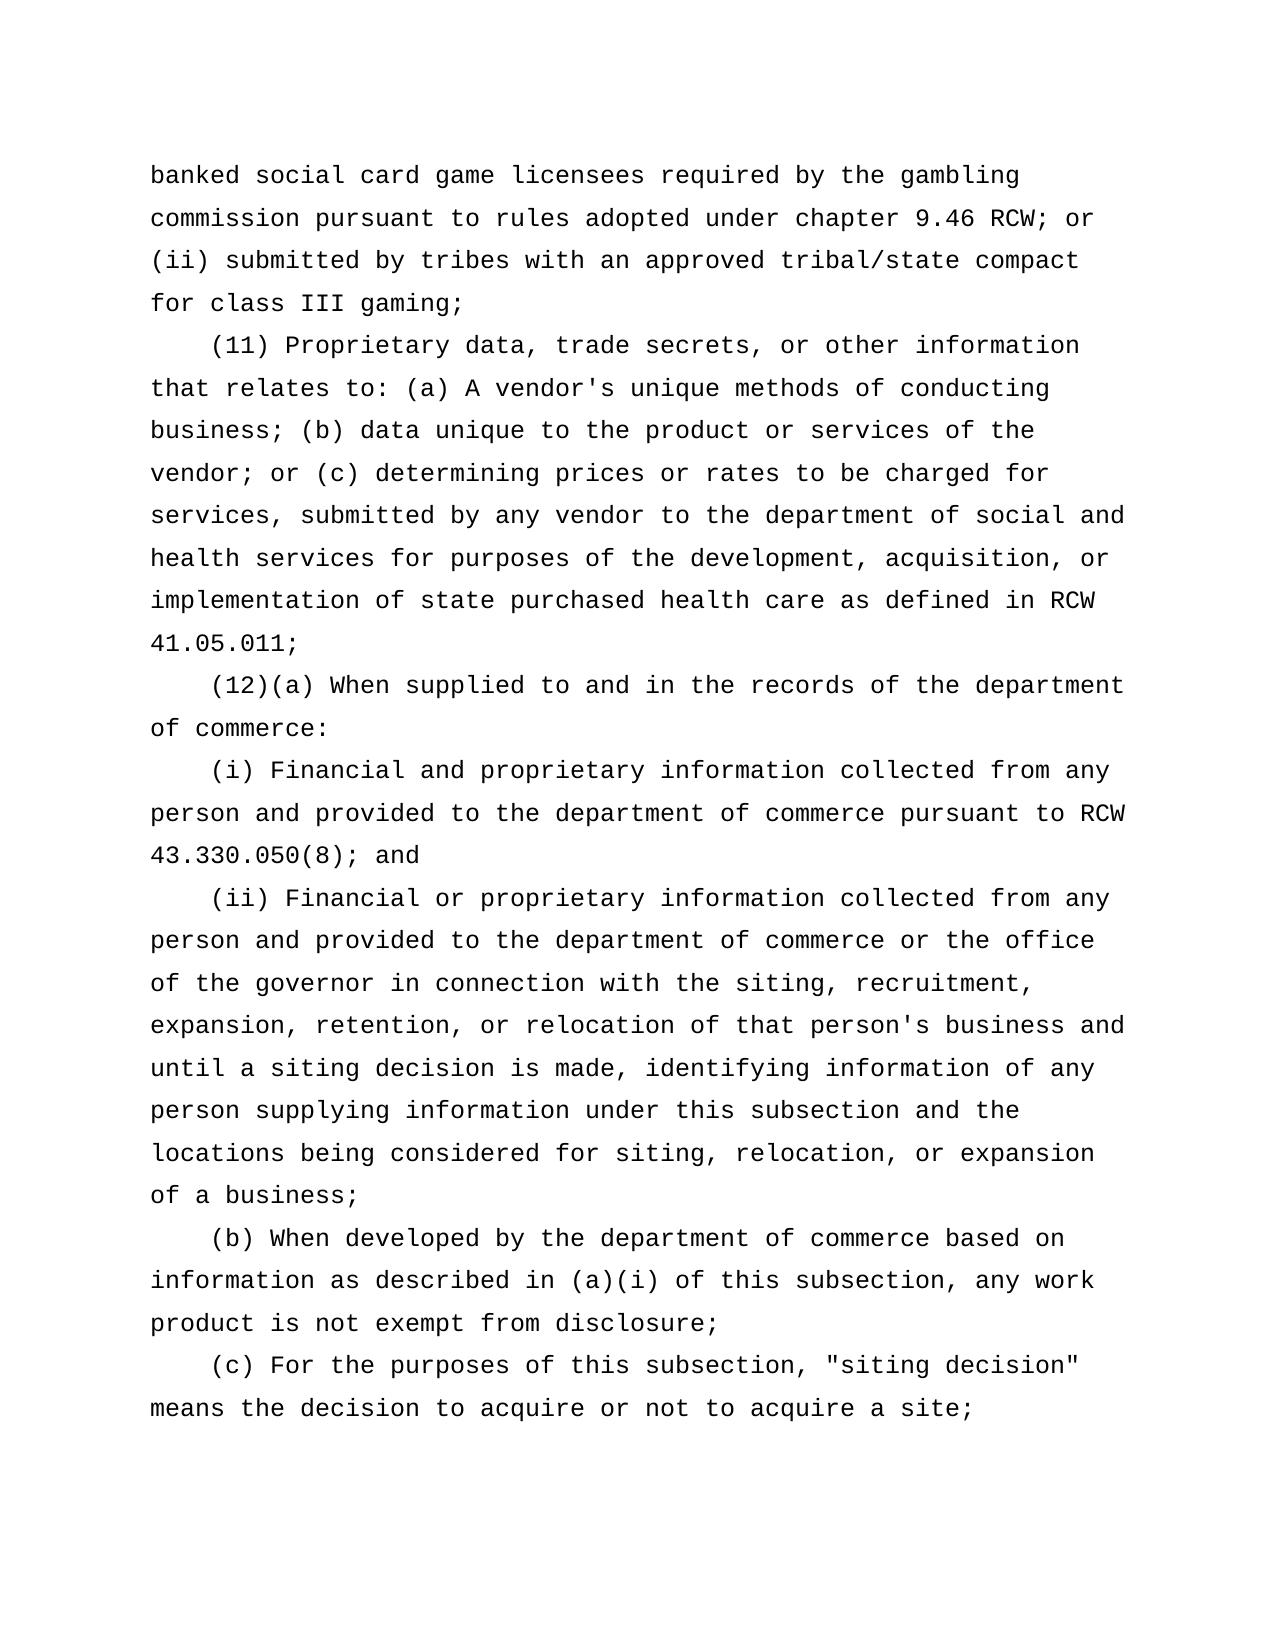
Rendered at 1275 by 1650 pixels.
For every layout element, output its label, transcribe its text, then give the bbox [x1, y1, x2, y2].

text (c) For the purposes of this subsection, "siting decision" means the decision to acquire or not to acquire a site; [150, 1340, 1125, 1425]
text (i) Financial and proprietary information collected from any person and provided to the department of commerce pursuant to RCW 43.330.050(8); and [150, 745, 1125, 872]
text (12)(a) When supplied to and in the records of the department of commerce: [150, 660, 1125, 745]
text (ii) Financial or proprietary information collected from any person and provided to the department of commerce or the office of the governor in connection with the siting, recruitment, expansion, retention, or relocation of that person's business and until a siting decision is made, identifying information of any person supplying information under this subsection and the locations being considered for siting, relocation, or expansion of a business; [150, 872, 1125, 1212]
text (11) Proprietary data, trade secrets, or other information that relates to: (a) A vendor's unique methods of conducting business; (b) data unique to the product or services of the vendor; or (c) determining prices or rates to be charged for services, submitted by any vendor to the department of social and health services for purposes of the development, acquisition, or implementation of state purchased health care as defined in RCW 41.05.011; [150, 320, 1125, 660]
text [150, 150, 1125, 320]
text (b) When developed by the department of commerce based on information as described in (a)(i) of this subsection, any work product is not exempt from disclosure; [150, 1212, 1125, 1340]
